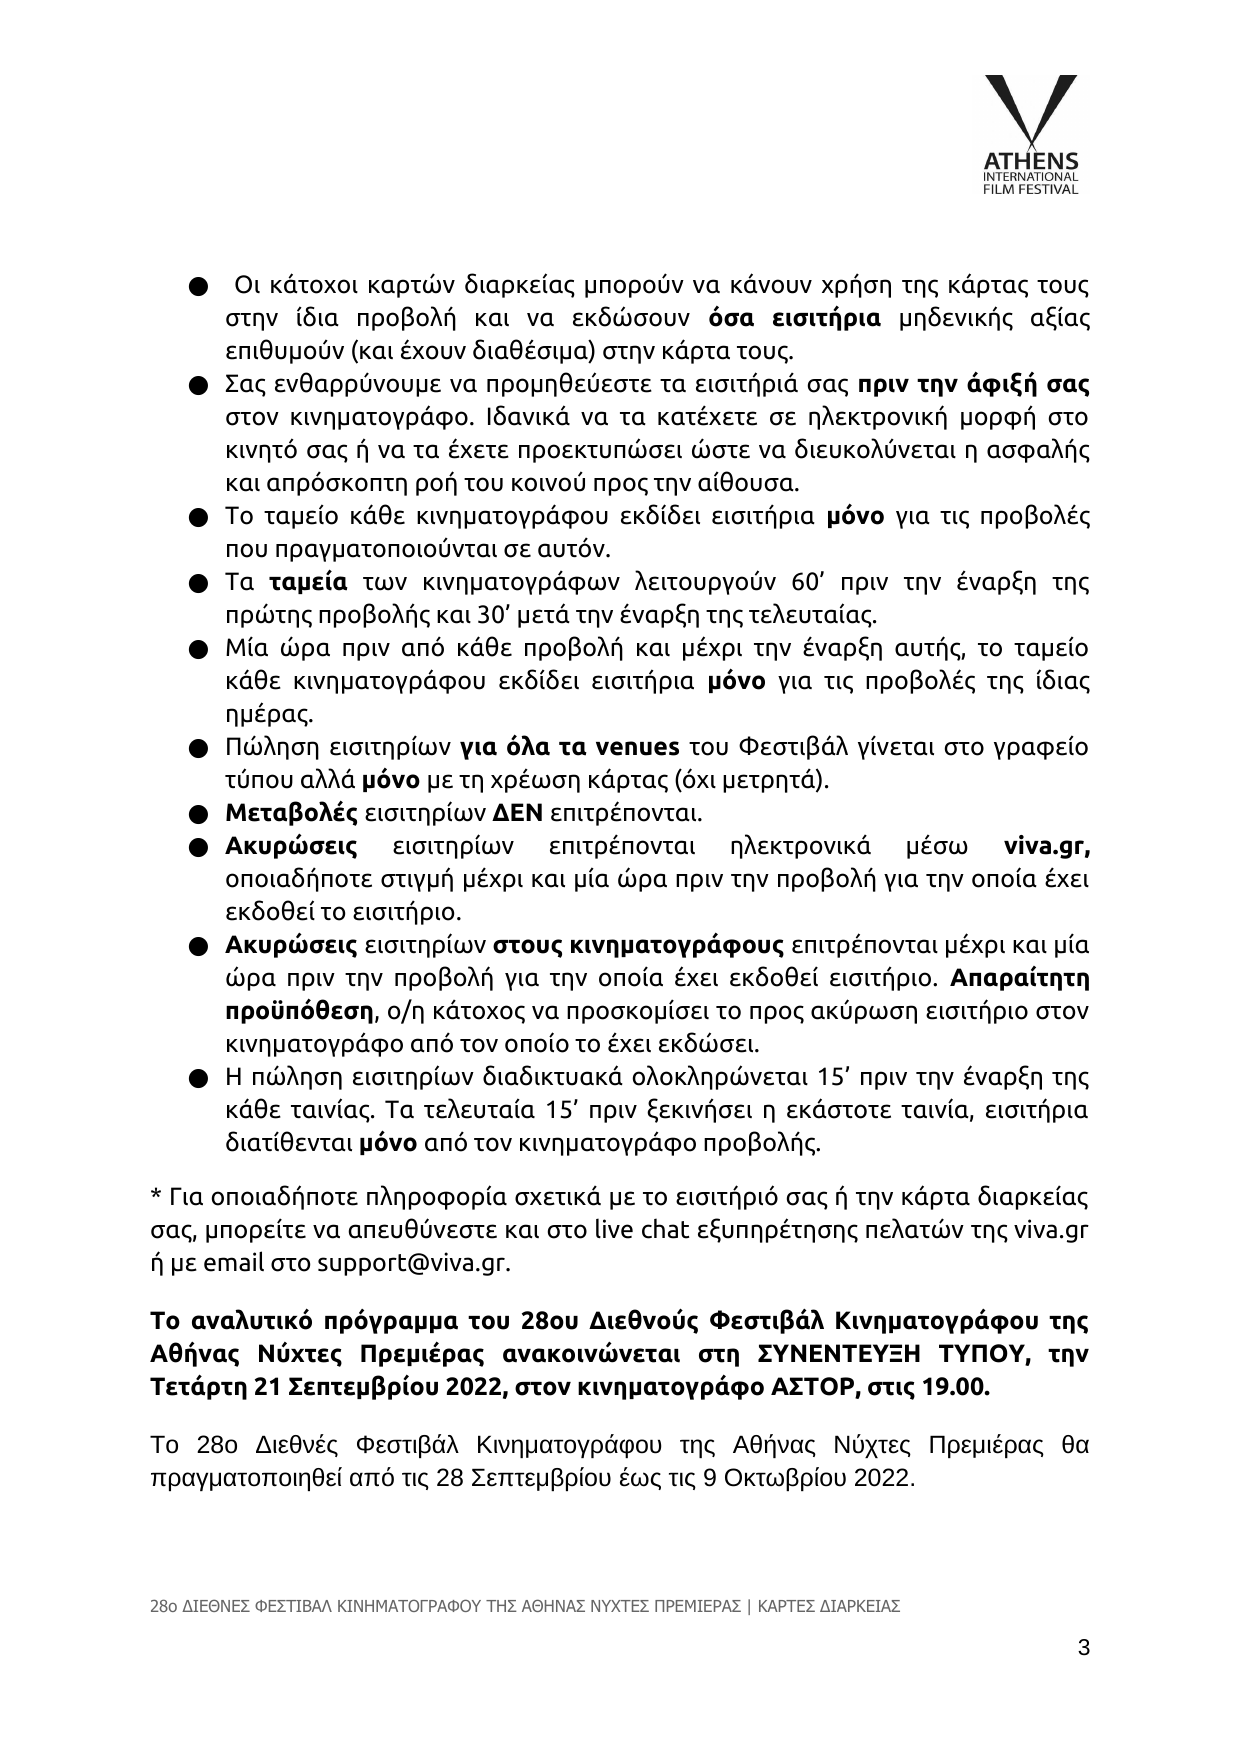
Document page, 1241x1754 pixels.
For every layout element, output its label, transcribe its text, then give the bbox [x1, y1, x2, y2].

list Σας ενθαρρύνουμε να προμηθεύεστε τα εισιτήριά σας πριν την άφιξή σας στον κινηματογράφο. Ιδανικά να τα κατέχετε σε ηλεκτρονική μορφή στο κινητό σας ή να τα έχετε προεκτυπώσει ώστε να διευκολύνεται η ασφαλής και απρόσκοπτη ροή του κοινού προς την αίθουσα. [187, 368, 1090, 496]
list Aκυρώσεις εισιτηρίων στους κινηματογράφους επιτρέπονται μέχρι και μία ώρα πριν την προβολή για την οποία έχει εκδοθεί εισιτήριο. Απαραίτητη προϋπόθεση, ο/η κάτοχος να προσκομίσει το προς ακύρωση εισιτήριο στον κινηματογράφο από τον οποίο το έχει εκδώσει. [187, 929, 1090, 1057]
list Πώληση εισιτηρίων για όλα τα venues του Φεστιβάλ γίνεται στο γραφείο τύπου αλλά μόνο με τη χρέωση κάρτας (όχι μετρητά). [187, 731, 1090, 793]
list Μία ώρα πριν από κάθε προβολή και μέχρι την έναρξη αυτής, το ταμείο κάθε κινηματογράφου εκδίδει εισιτήρια μόνο για τις προβολές της ίδιας ημέρας. [187, 632, 1090, 727]
list Το ταμείο κάθε κινηματογράφου εκδίδει εισιτήρια μόνο για τις προβολές που πραγματοποιούνται σε αυτόν. [187, 500, 1090, 562]
list Οι κάτοχοι καρτών διαρκείας μπορούν να κάνουν χρήση της κάρτας τους στην ίδια προβολή και να εκδώσουν όσα εισιτήρια μηδενικής αξίας επιθυμούν (και έχουν διαθέσιμα) στην κάρτα τους. [187, 269, 1090, 364]
picture [972, 75, 1091, 194]
list Η πώληση εισιτηρίων διαδικτυακά ολοκληρώνεται 15’ πριν την έναρξη της κάθε ταινίας. Τα τελευταία 15’ πριν ξεκινήσει η εκάστοτε ταινία, εισιτήρια διατίθενται μόνο από τον κινηματογράφο προβολής. [187, 1062, 1090, 1156]
list Μεταβολές εισιτηρίων ΔΕΝ επιτρέπονται. [187, 797, 1090, 826]
list Τα ταμεία των κινηματογράφων λειτουργούν 60’ πριν την έναρξη της πρώτης προβολής και 30’ μετά την έναρξη της τελευταίας. [187, 566, 1090, 628]
text * Για οποιαδήποτε πληροφορία σχετικά με το εισιτήριό σας ή την κάρτα διαρκείας σας, μπορείτε να απευθύνεστε και στο live chat εξυπηρέτησης πελατών της viva.gr ή με email στο support@viva.gr. [150, 1181, 1090, 1276]
text To αναλυτικό πρόγραμμα του 28ου Διεθνούς Φεστιβάλ Κινηματογράφου της Αθήνας Νύχτες Πρεμιέρας ανακοινώνεται στη ΣΥΝΕΝΤΕΥΞΗ ΤΥΠΟΥ, την Τετάρτη 21 Σεπτεμβρίου 2022, στον κινηματογράφο ΑΣΤΟΡ, στις 19.00. [150, 1306, 1090, 1400]
list Ακυρώσεις εισιτηρίων επιτρέπονται ηλεκτρονικά μέσω viva.gr, οποιαδήποτε στιγμή μέχρι και μία ώρα πριν την προβολή για την οποία έχει εκδοθεί το εισιτήριο. [187, 830, 1090, 925]
